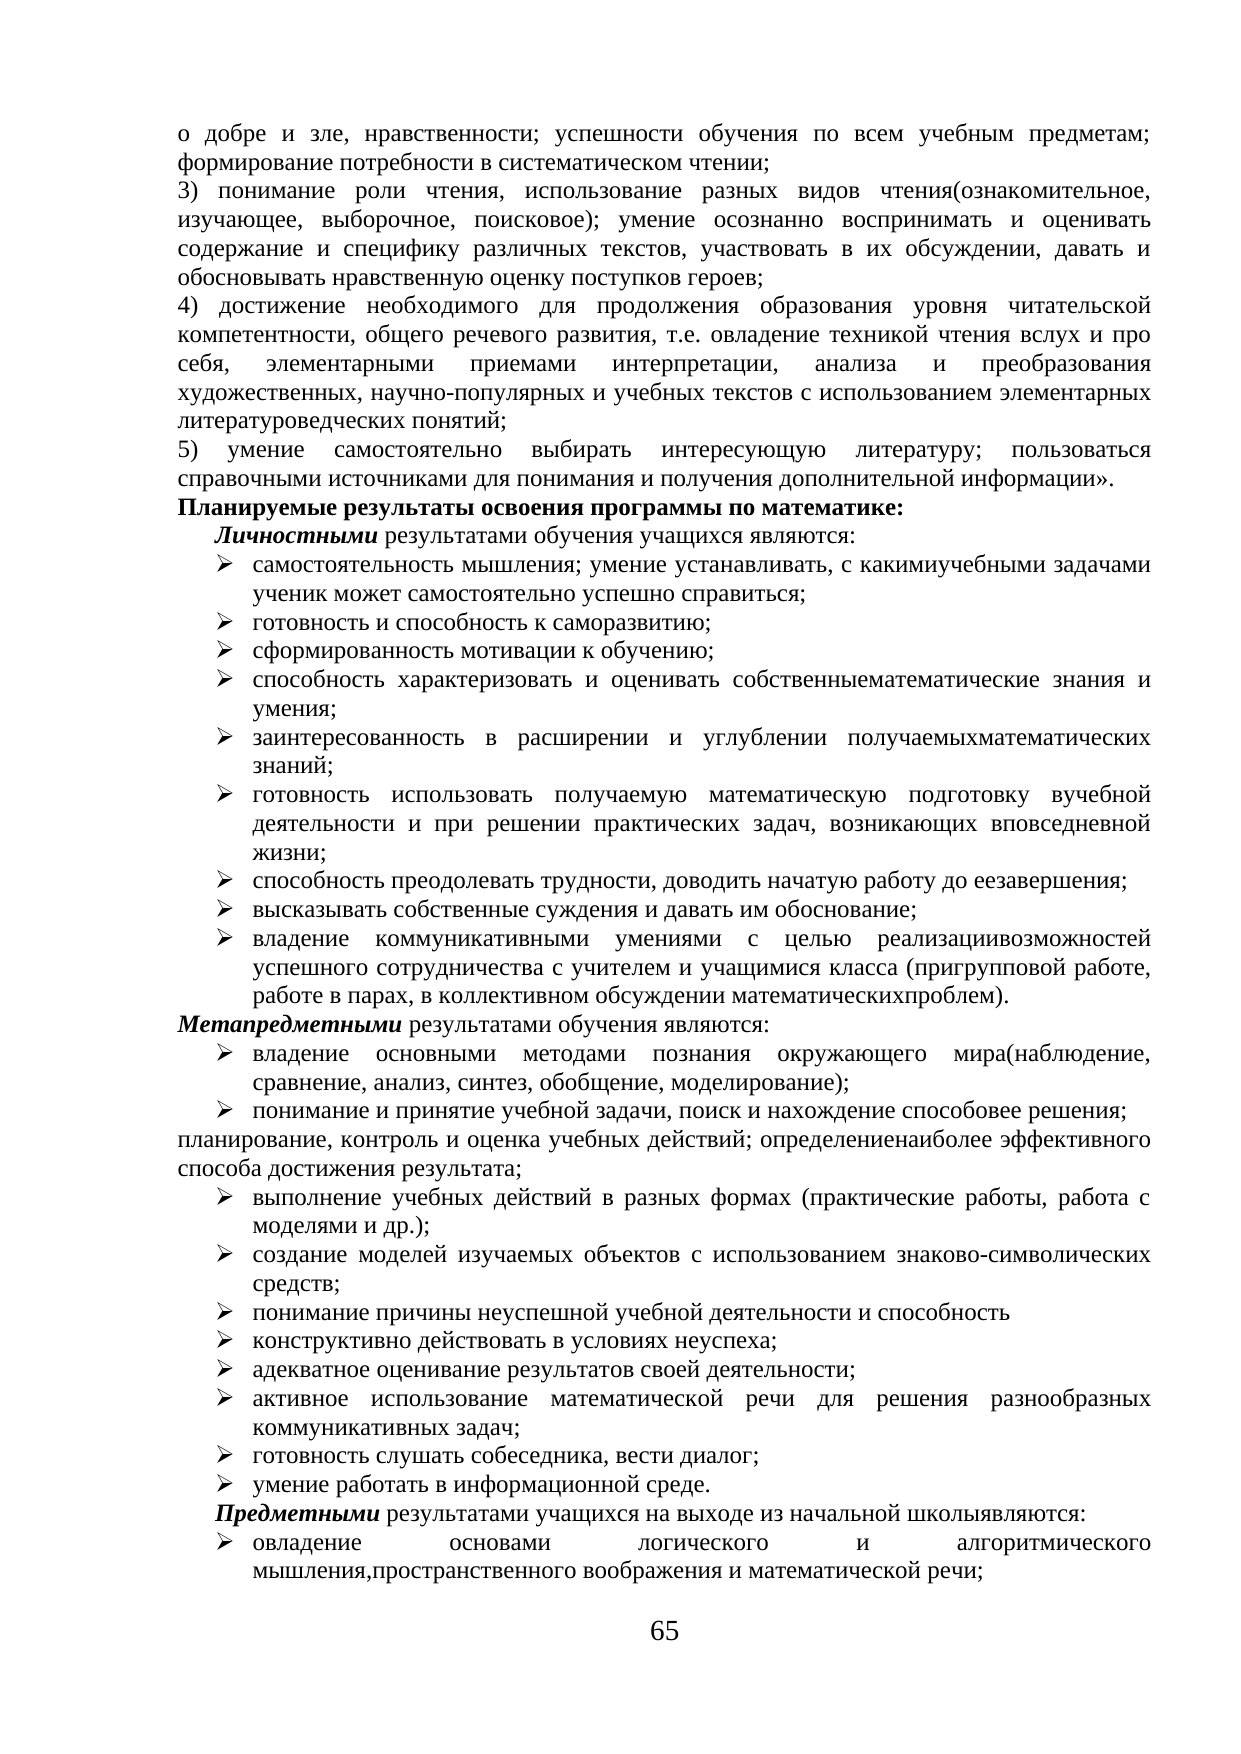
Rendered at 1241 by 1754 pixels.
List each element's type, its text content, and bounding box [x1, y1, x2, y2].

list умение работать в информационной среде. [215, 1469, 1152, 1498]
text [177, 118, 1152, 176]
list способность характеризовать и оценивать собственныематематические знания и умения; [215, 664, 1152, 722]
text 4) достижение необходимого для продолжения образования уровня читательской компетентности, общего речевого развития, т.е. овладение техникой чтения вслух и про себя, элементарными приемами интерпретации, анализа и преобразования художественных, научно-популярных и учебных текстов с использованием элементарных литературоведческих понятий; [177, 291, 1152, 434]
list способность преодолевать трудности, доводить начатую работу до еезавершения; [215, 866, 1152, 894]
list выполнение учебных действий в разных формах (практические работы, работа с моделями и др.); [215, 1182, 1152, 1239]
list создание моделей изучаемых объектов с использованием знаково-символических средств; [215, 1239, 1152, 1297]
list владение коммуникативными умениями с целью реализациивозможностей успешного сотрудничества с учителем и учащимися класса (пригрупповой работе, работе в парах, в коллективном обсуждении математическихпроблем). [215, 923, 1152, 1009]
text планирование, контроль и оценка учебных действий; определениенаиболее эффективного способа достижения результата; [177, 1124, 1152, 1182]
text Предметными результатами учащихся на выходе из начальной школыявляются: [177, 1498, 1152, 1527]
list понимание и принятие учебной задачи, поиск и нахождение способовее решения; [215, 1096, 1152, 1124]
text Планируемые результаты освоения программы по математике: [177, 492, 1152, 521]
list адекватное оценивание результатов своей деятельности; [215, 1354, 1152, 1383]
list самостоятельность мышления; умение устанавливать, с какимиучебными задачами ученик может самостоятельно успешно справиться; [215, 549, 1152, 607]
text Метапредметными результатами обучения являются: [177, 1009, 1152, 1038]
list высказывать собственные суждения и давать им обоснование; [215, 894, 1152, 923]
list сформированность мотивации к обучению; [215, 636, 1152, 664]
list владение основными методами познания окружающего мира(наблюдение, сравнение, анализ, синтез, обобщение, моделирование); [215, 1038, 1152, 1096]
list готовность использовать получаемую математическую подготовку вучебной деятельности и при решении практических задач, возникающих вповседневной жизни; [215, 779, 1152, 866]
text 3) понимание роли чтения, использование разных видов чтения(ознакомительное, изучающее, выборочное, поисковое); умение осознанно воспринимать и оценивать содержание и специфику различных текстов, участвовать в их обсуждении, давать и обосновывать нравственную оценку поступков героев; [177, 176, 1152, 291]
text Личностными результатами обучения учащихся являются: [177, 521, 1152, 549]
list готовность слушать собеседника, вести диалог; [215, 1441, 1152, 1469]
text 5) умение самостоятельно выбирать интересующую литературу; пользоваться справочными источниками для понимания и получения дополнительной информации». [177, 434, 1152, 492]
list заинтересованность в расширении и углублении получаемыхматематических знаний; [215, 722, 1152, 779]
list овладение основами логического и алгоритмического мышления,пространственного воображения и математической речи; [215, 1527, 1152, 1584]
list конструктивно действовать в условиях неуспеха; [215, 1326, 1152, 1354]
list понимание причины неуспешной учебной деятельности и способность [215, 1297, 1152, 1326]
list готовность и способность к саморазвитию; [215, 607, 1152, 636]
list активное использование математической речи для решения разнообразных коммуникативных задач; [215, 1383, 1152, 1441]
